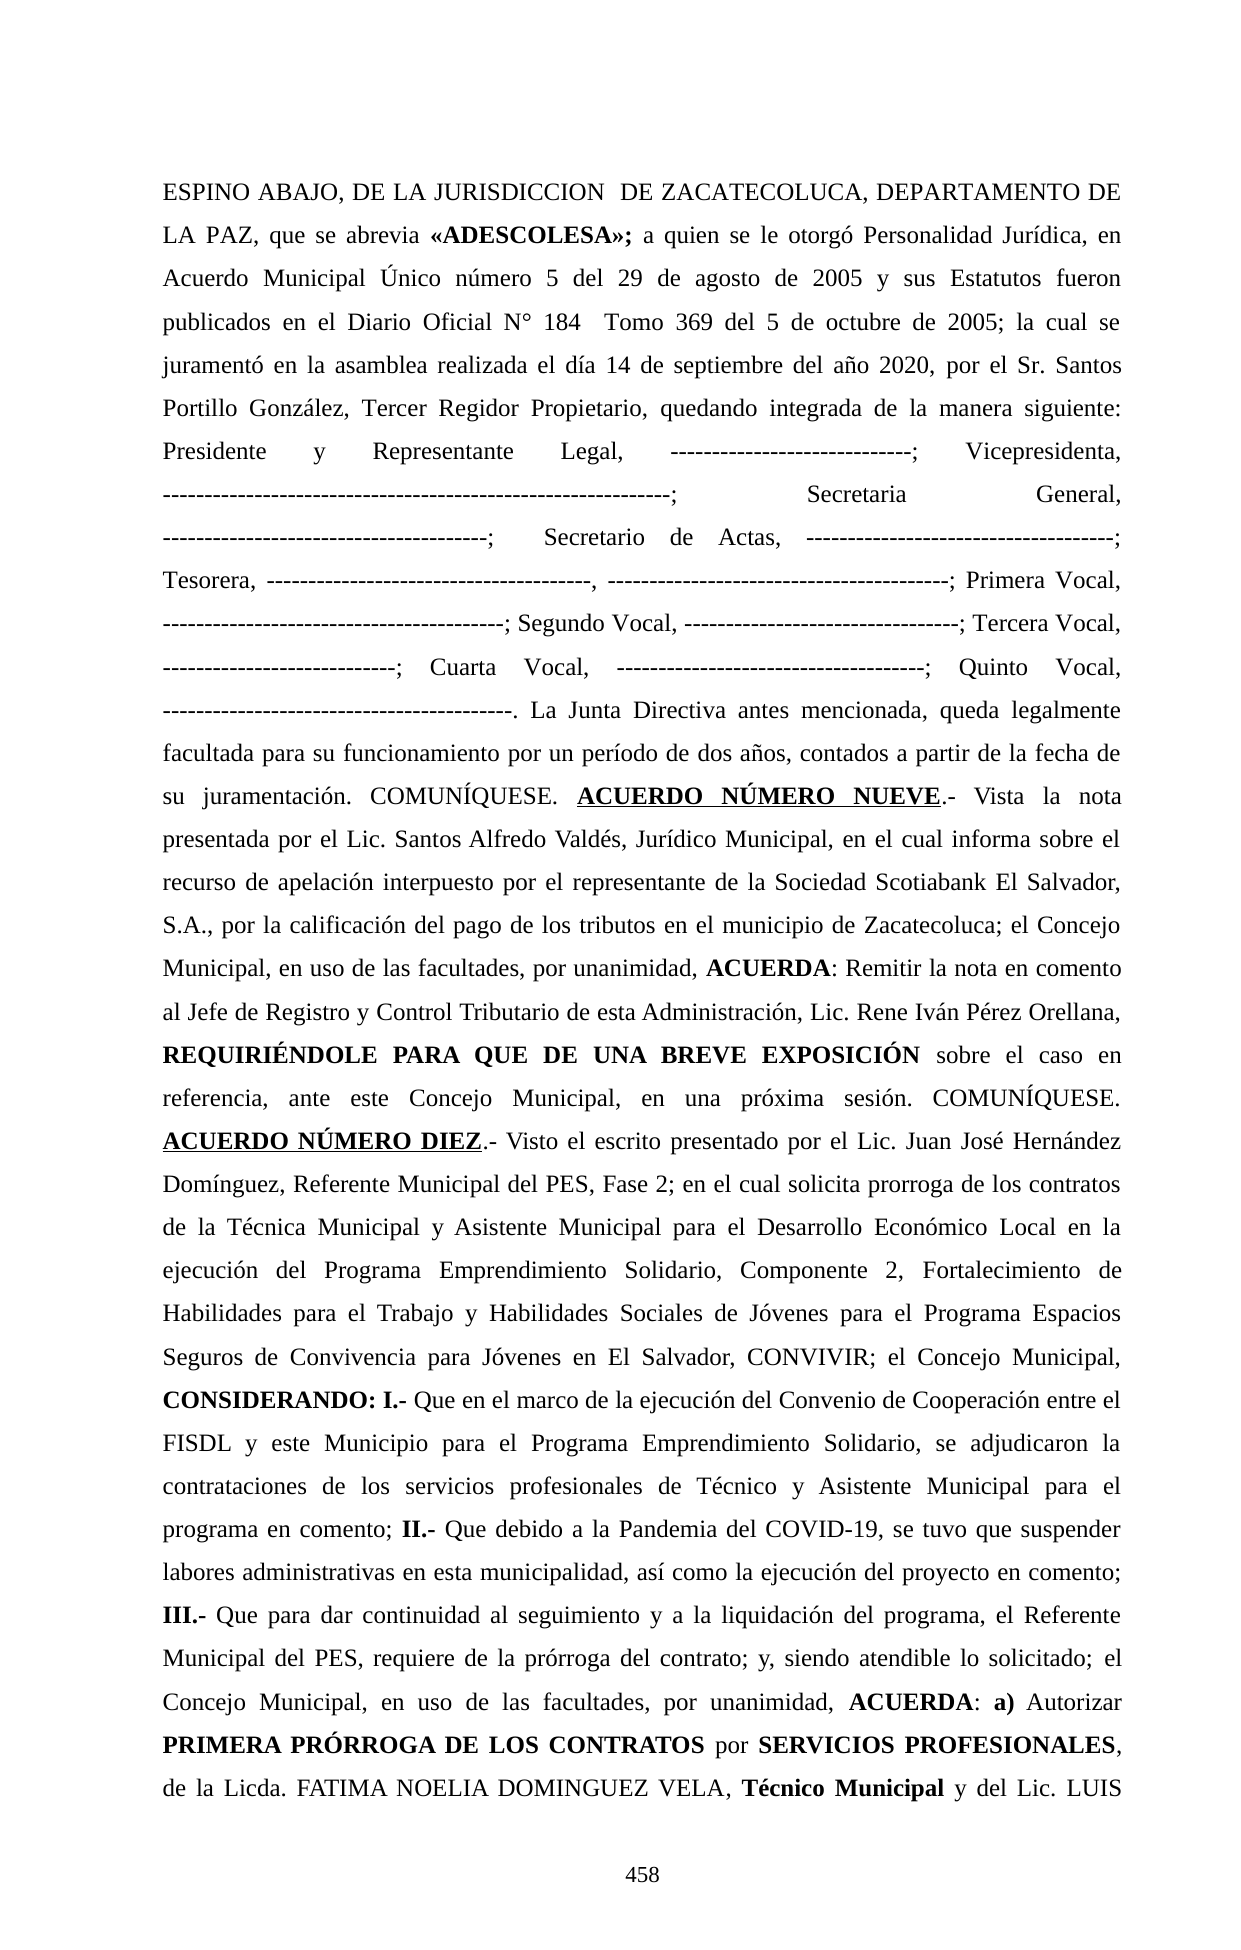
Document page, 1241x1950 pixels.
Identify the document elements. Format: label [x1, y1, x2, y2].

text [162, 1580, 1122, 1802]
text [162, 177, 1122, 1579]
